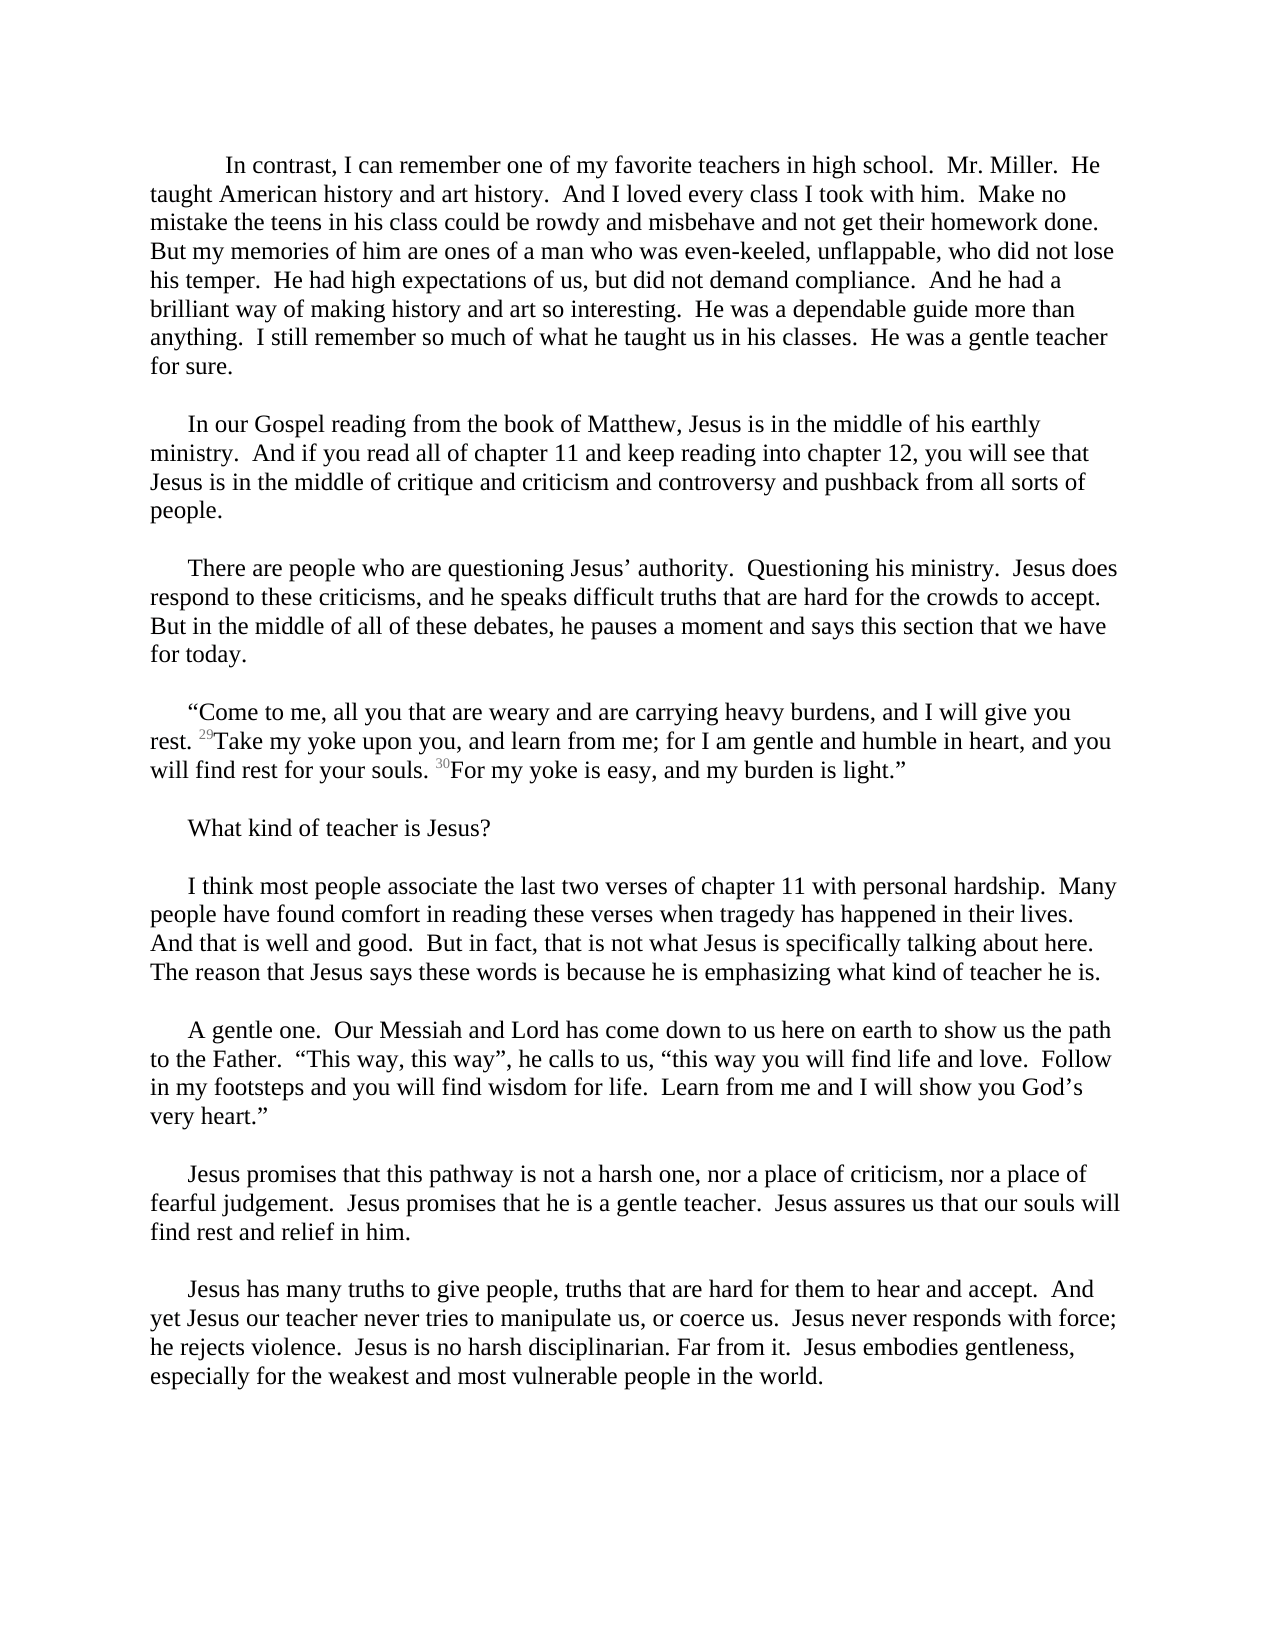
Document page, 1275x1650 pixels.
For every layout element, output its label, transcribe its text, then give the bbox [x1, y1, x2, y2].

text I think most people associate the last two verses of chapter 11 with personal hardship. Many people have found comfort in reading these verses when tragedy has happened in their lives. And that is well and good. But in fact, that is not what Jesus is specifically talking about here. The reason that Jesus says these words is because he is emphasizing what kind of teacher he is. [150, 871, 1125, 986]
text What kind of teacher is Jesus? [150, 813, 1125, 842]
text In our Gospel reading from the book of Matthew, Jesus is in the middle of his earthly ministry. And if you read all of chapter 11 and keep reading into chapter 12, you will see that Jesus is in the middle of critique and criticism and controversy and pushback from all sorts of people. [150, 409, 1125, 524]
text “Come to me, all you that are weary and are carrying heavy burdens, and I will give you rest. 29Take my yoke upon you, and learn from me; for I am gentle and humble in heart, and you will find rest for your souls. 30For my yoke is easy, and my burden is light.” [150, 697, 1125, 784]
text In contrast, I can remember one of my favorite teachers in high school. Mr. Miller. He taught American history and art history. And I loved every class I took with him. Make no mistake the teens in his class could be rowdy and misbehave and not get their homework done. But my memories of him are ones of a man who was even-keeled, unflappable, who did not lose his temper. He had high expectations of us, but did not demand compliance. And he had a brilliant way of making history and art so interesting. He was a dependable guide more than anything. I still remember so much of what he taught us in his classes. He was a gentle teacher for sure. [150, 150, 1125, 380]
text Jesus has many truths to give people, truths that are hard for them to hear and accept. And yet Jesus our teacher never tries to manipulate us, or coerce us. Jesus never responds with force; he rejects violence. Jesus is no harsh disciplinarian. Far from it. Jesus embodies gentleness, especially for the weakest and most vulnerable people in the world. [150, 1274, 1125, 1389]
text Jesus promises that this pathway is not a harsh one, nor a place of criticism, nor a place of fearful judgement. Jesus promises that he is a gentle teacher. Jesus assures us that our souls will find rest and relief in him. [150, 1159, 1125, 1245]
text There are people who are questioning Jesus’ authority. Questioning his ministry. Jesus does respond to these criticisms, and he speaks difficult truths that are hard for the crowds to accept. But in the middle of all of these debates, he pauses a moment and says this section that we have for today. [150, 553, 1125, 668]
text A gentle one. Our Messiah and Lord has come down to us here on earth to show us the path to the Father. “This way, this way”, he calls to us, “this way you will find life and love. Follow in my footsteps and you will find wisdom for life. Learn from me and I will show you God’s very heart.” [150, 1015, 1125, 1130]
